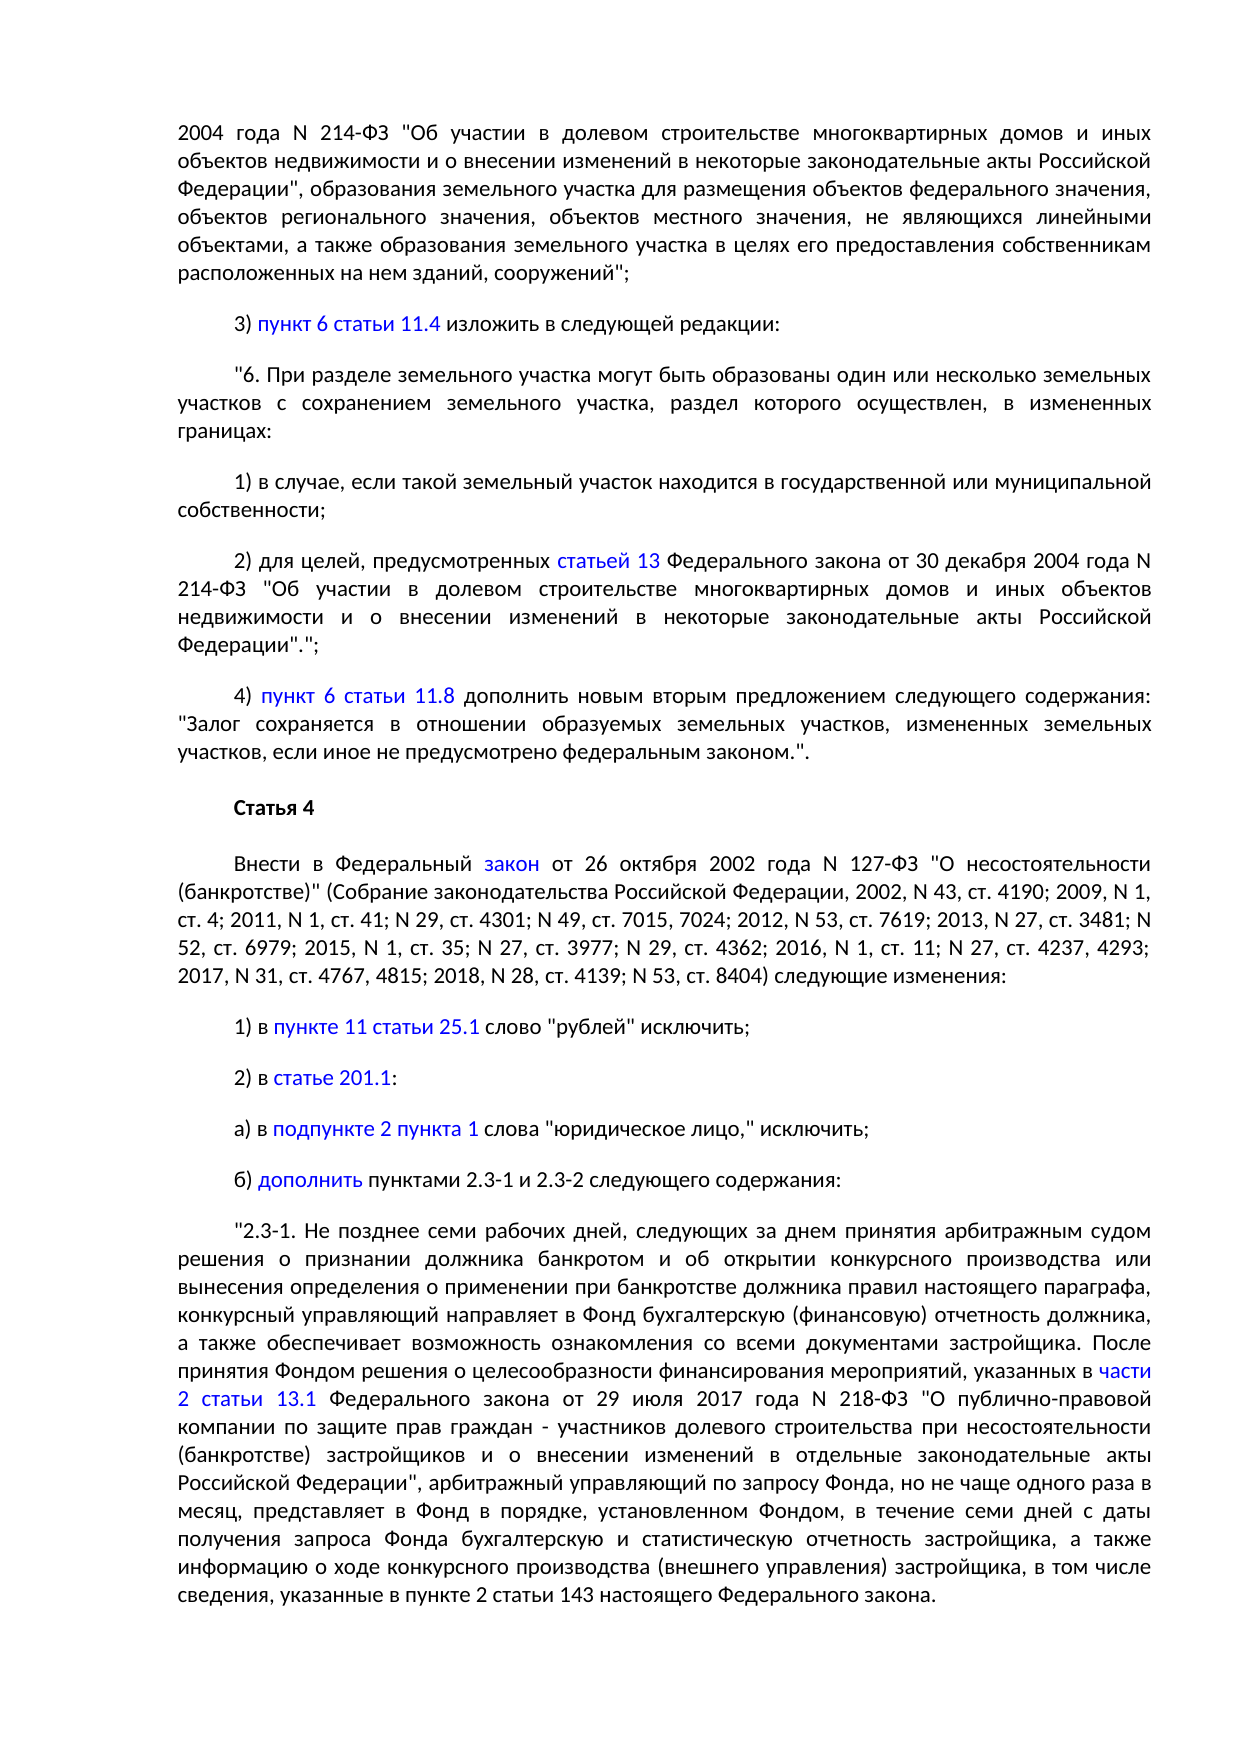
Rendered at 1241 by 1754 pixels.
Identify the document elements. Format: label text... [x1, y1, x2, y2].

text а) в подпункте 2 пункта 1 слова "юридическое лицо," исключить; [177, 1114, 1152, 1142]
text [177, 118, 1152, 286]
text 2) в статье 201.1: [177, 1063, 1152, 1091]
text 4) пункт 6 статьи 11.8 дополнить новым вторым предложением следующего содержания: "Залог сохраняется в отношении образуемых земельных участков, измененных земельных участков, если иное не предусмотрено федеральным законом.". [177, 681, 1152, 765]
text 1) в пункте 11 статьи 25.1 слово "рублей" исключить; [177, 1012, 1152, 1040]
text "6. При разделе земельного участка могут быть образованы один или несколько земельных участков с сохранением земельного участка, раздел которого осуществлен, в измененных границах: [177, 360, 1152, 444]
title Статья 4 [177, 793, 1152, 821]
text 3) пункт 6 статьи 11.4 изложить в следующей редакции: [177, 309, 1152, 337]
text 1) в случае, если такой земельный участок находится в государственной или муниципальной собственности; [177, 467, 1152, 523]
text "2.3-1. Не позднее семи рабочих дней, следующих за днем принятия арбитражным судом решения о признании должника банкротом и об открытии конкурсного производства или вынесения определения о применении при банкротстве должника правил настоящего параграфа, конкурсный управляющий направляет в Фонд бухгалтерскую (финансовую) отчетность должника, а также обеспечивает возможность ознакомления со всеми документами застройщика. После принятия Фондом решения о целесообразности финансирования мероприятий, указанных в части 2 статьи 13.1 Федерального закона от 29 июля 2017 года N 218-ФЗ "О публично-правовой компании по защите прав граждан - участников долевого строительства при несостоятельности (банкротстве) застройщиков и о внесении изменений в отдельные законодательные акты Российской Федерации", арбитражный управляющий по запросу Фонда, но не чаще одного раза в месяц, представляет в Фонд в порядке, установленном Фондом, в течение семи дней с даты получения запроса Фонда бухгалтерскую и статистическую отчетность застройщика, а также информацию о ходе конкурсного производства (внешнего управления) застройщика, в том числе сведения, указанные в пункте 2 статьи 143 настоящего Федерального закона. [177, 1216, 1152, 1608]
text 2) для целей, предусмотренных статьей 13 Федерального закона от 30 декабря 2004 года N 214-ФЗ "Об участии в долевом строительстве многоквартирных домов и иных объектов недвижимости и о внесении изменений в некоторые законодательные акты Российской Федерации"."; [177, 546, 1152, 658]
text б) дополнить пунктами 2.3-1 и 2.3-2 следующего содержания: [177, 1165, 1152, 1193]
text Внести в Федеральный закон от 26 октября 2002 года N 127-ФЗ "О несостоятельности (банкротстве)" (Собрание законодательства Российской Федерации, 2002, N 43, ст. 4190; 2009, N 1, ст. 4; 2011, N 1, ст. 41; N 29, ст. 4301; N 49, ст. 7015, 7024; 2012, N 53, ст. 7619; 2013, N 27, ст. 3481; N 52, ст. 6979; 2015, N 1, ст. 35; N 27, ст. 3977; N 29, ст. 4362; 2016, N 1, ст. 11; N 27, ст. 4237, 4293; 2017, N 31, ст. 4767, 4815; 2018, N 28, ст. 4139; N 53, ст. 8404) следующие изменения: [177, 849, 1152, 989]
